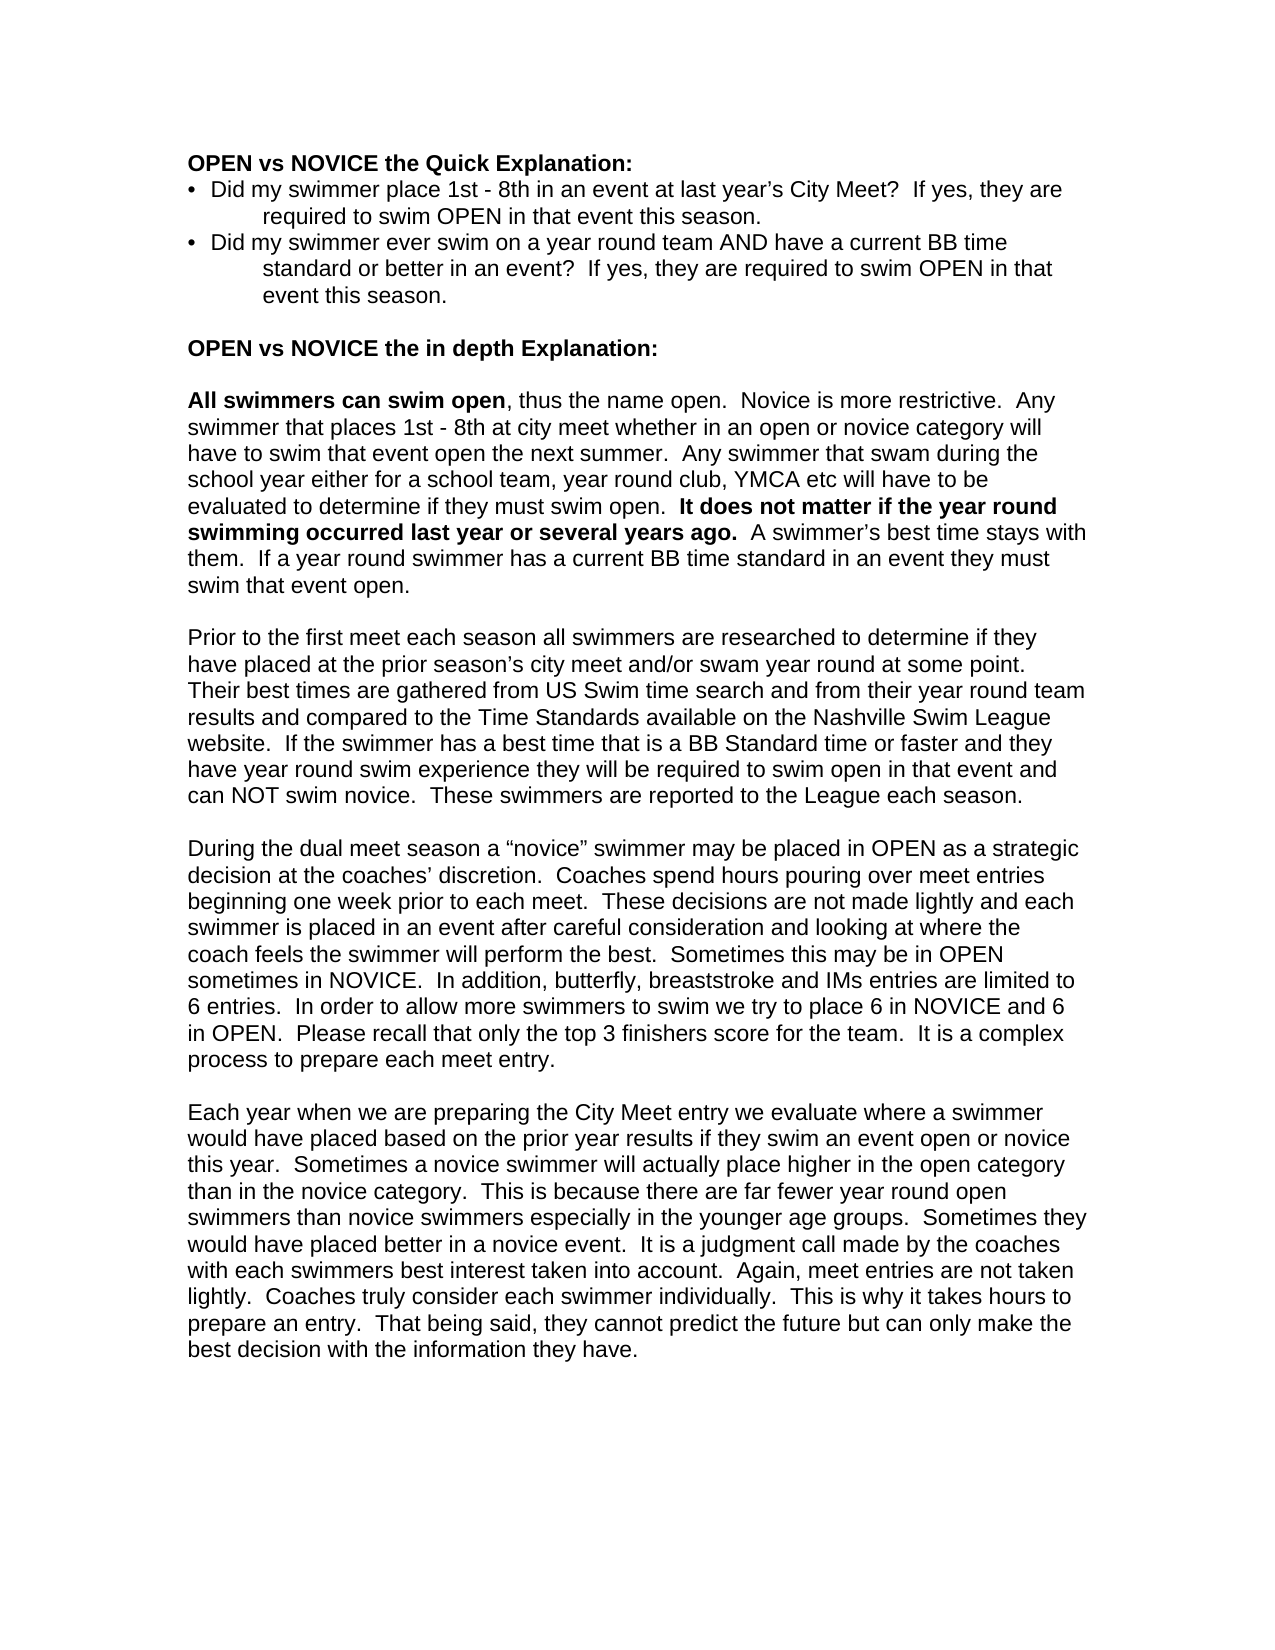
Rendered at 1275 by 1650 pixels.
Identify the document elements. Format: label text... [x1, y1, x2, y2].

text All swimmers can swim open, thus the name open. Novice is more restrictive. Any swimmer that places 1st - 8th at city meet whether in an open or novice category will have to swim that event open the next summer. Any swimmer that swam during the school year either for a school team, year round club, YMCA etc will have to be evaluated to determine if they must swim open. It does not matter if the year round swimming occurred last year or several years ago. A swimmer’s best time stays with them. If a year round swimmer has a current BB time standard in an event they must swim that event open. [187, 387, 1087, 598]
list Did my swimmer ever swim on a year round team AND have a current BB time standard or better in an event? If yes, they are required to swim OPEN in that event this season. [187, 229, 1087, 308]
text During the dual meet season a “novice” swimmer may be placed in OPEN as a strategic decision at the coaches’ discretion. Coaches spend hours pouring over meet entries beginning one week prior to each meet. These decisions are not made lightly and each swimmer is placed in an event after careful consideration and looking at where the coach feels the swimmer will perform the best. Sometimes this may be in OPEN sometimes in NOVICE. In addition, butterfly, breaststroke and IMs entries are limited to 6 entries. In order to allow more swimmers to swim we try to place 6 in NOVICE and 6 in OPEN. Please recall that only the top 3 finishers score for the team. It is a complex process to prepare each meet entry. [187, 835, 1087, 1072]
text OPEN vs NOVICE the in depth Explanation: [187, 334, 1087, 361]
list Did my swimmer place 1st - 8th in an event at last year’s City Meet? If yes, they are required to swim OPEN in that event this season. [187, 176, 1087, 229]
text Prior to the first meet each season all swimmers are researched to determine if they have placed at the prior season’s city meet and/or swam year round at some point. Their best times are gathered from US Swim time search and from their year round team results and compared to the Time Standards available on the Nashville Swim League website. If the swimmer has a best time that is a BB Standard time or faster and they have year round swim experience they will be required to swim open in that event and can NOT swim novice. These swimmers are reported to the League each season. [187, 624, 1087, 809]
text Each year when we are preparing the City Meet entry we evaluate where a swimmer would have placed based on the prior year results if they swim an event open or novice this year. Sometimes a novice swimmer will actually place higher in the open category than in the novice category. This is because there are far fewer year round open swimmers than novice swimmers especially in the younger age groups. Sometimes they would have placed better in a novice event. It is a judgment call made by the coaches with each swimmers best interest taken into account. Again, meet entries are not taken lightly. Coaches truly consider each swimmer individually. This is why it takes hours to prepare an entry. That being said, they cannot predict the future but can only make the best decision with the information they have. [187, 1099, 1087, 1362]
text OPEN vs NOVICE the Quick Explanation: [187, 150, 1087, 176]
